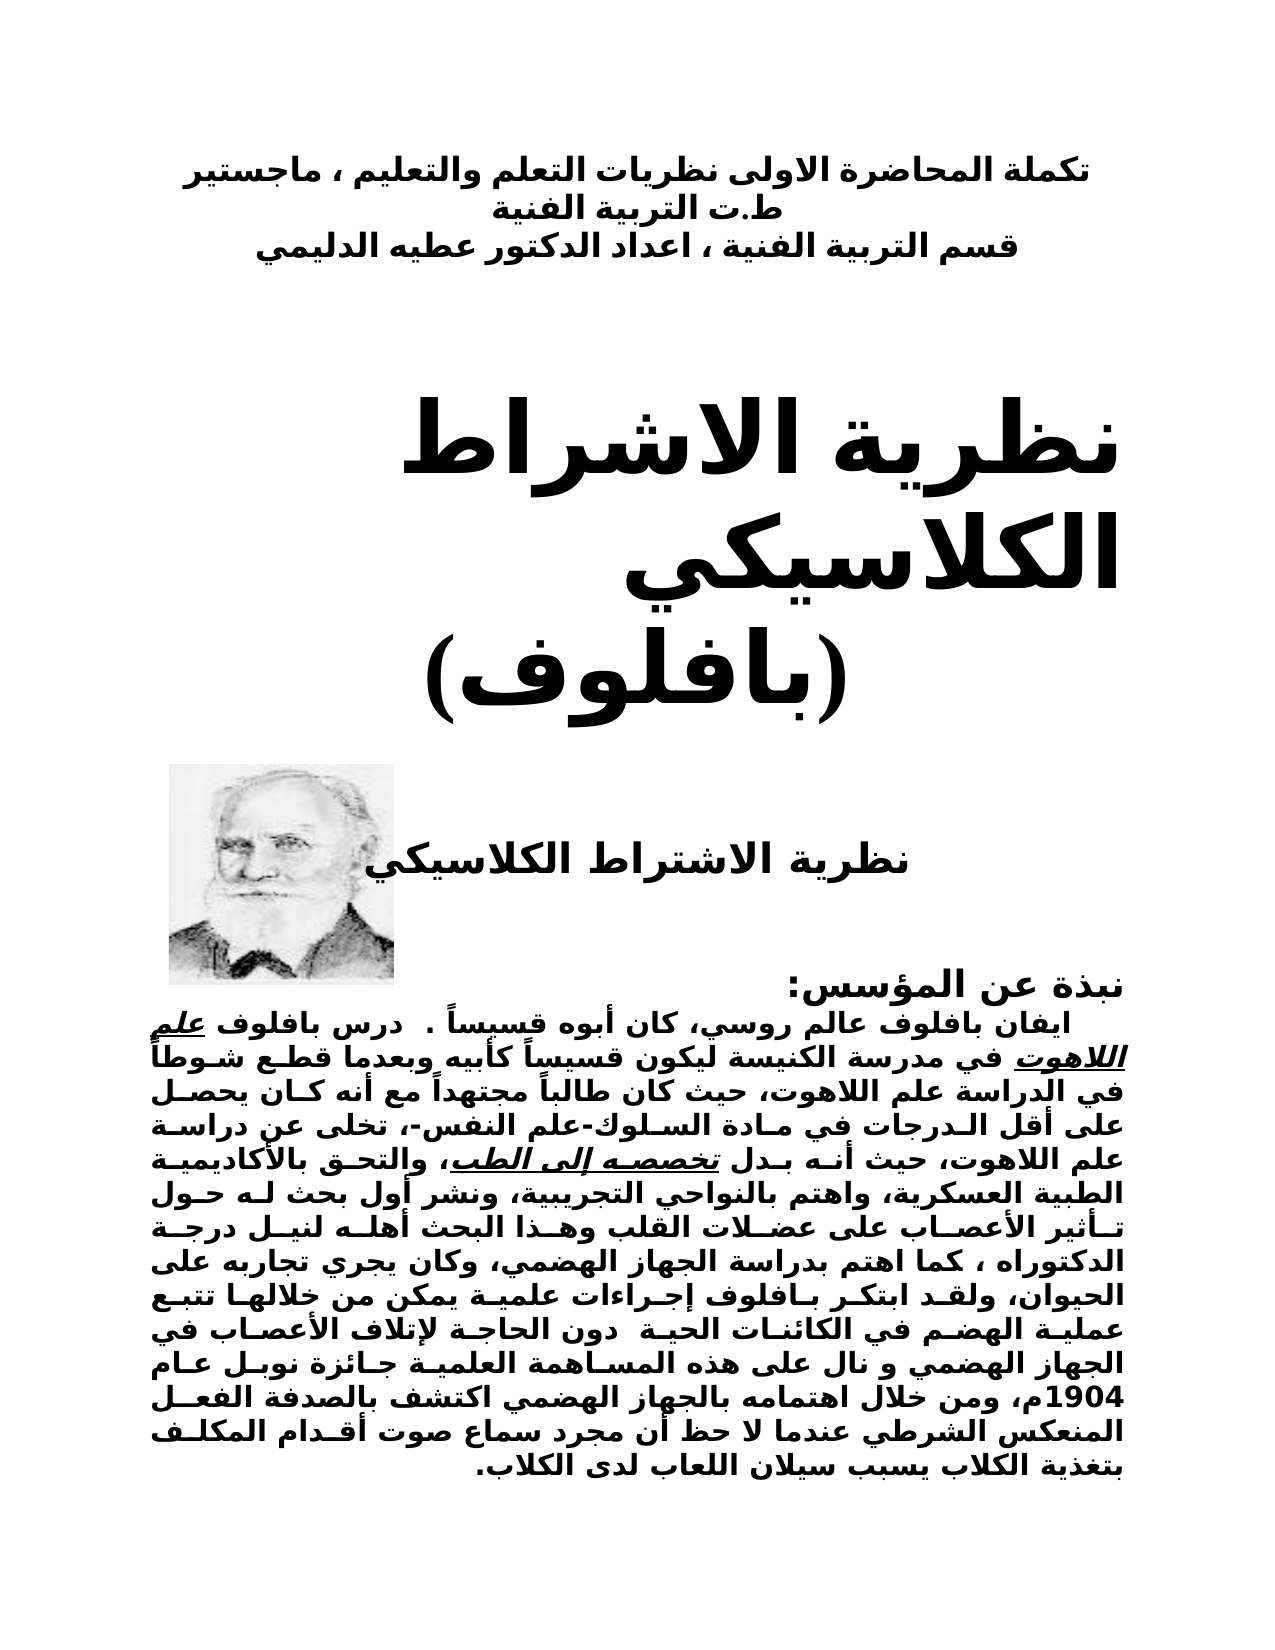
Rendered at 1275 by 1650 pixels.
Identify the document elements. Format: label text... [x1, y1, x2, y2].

text نظرية الاشتراط الكلاسيكي [150, 835, 1125, 884]
picture [168, 764, 394, 835]
picture [168, 884, 394, 963]
text نبذة عن المؤسس: [150, 963, 1125, 1006]
text قسم التربية الفنية ، اعداد الدكتور عطيه الدليمي [150, 227, 1125, 265]
text ايفان بافلوف عالم روسي، كان أبوه قسيساً . درس بافلوف علم اللاهوت في مدرسة الكنيسة ليكون قسيساً كأبيه وبعدما قطع شوطاً في الدراسة علم اللاهوت، حيث كان طالباً مجتهداً مع أنه كان يحصل على أقل الدرجات في مادة السلوك-علم النفس-، تخلى عن دراسة علم اللاهوت، حيث أنه بدل تخصصه إلى الطب، والتحق بالأكاديمية الطبية العسكرية، واهتم بالنواحي التجريبية، ونشر أول بحث له حول تأثير الأعصاب على عضلات القلب وهذا البحث أهله لنيل درجة الدكتوراه ،لكما اهتم بدراسة الجهاز الهضمي، وكان يجري تجاربه على الحيوان، ولقد ابتكر بافلوف إجراءات علمية يمكن من خلالها تتبع عملية الهضم في الكائنات الحية دون الحاجة لإتلاف الأعصاب في الجهاز الهضمي و نال على هذه المساهمة العلمية جائزة نوبل عام 1904م، ومن خلال اهتمامه بالجهاز الهضمي اكتشف بالصدفة الفعل المنعكس الشرطي عندما لا حظ أن مجرد سماع صوت أقدام المكلف بتغذية الكلاب يسبب سيلان اللعاب لدى الكلاب. [150, 1006, 1125, 1482]
text (بافلوف) [150, 610, 1125, 725]
text نظرية الاشراط الكلاسيكي [150, 380, 1125, 610]
text تكملة المحاضرة الاولى نظريات التعلم والتعليم ، ماجستير ط.ت التربية الفنية [150, 150, 1125, 227]
